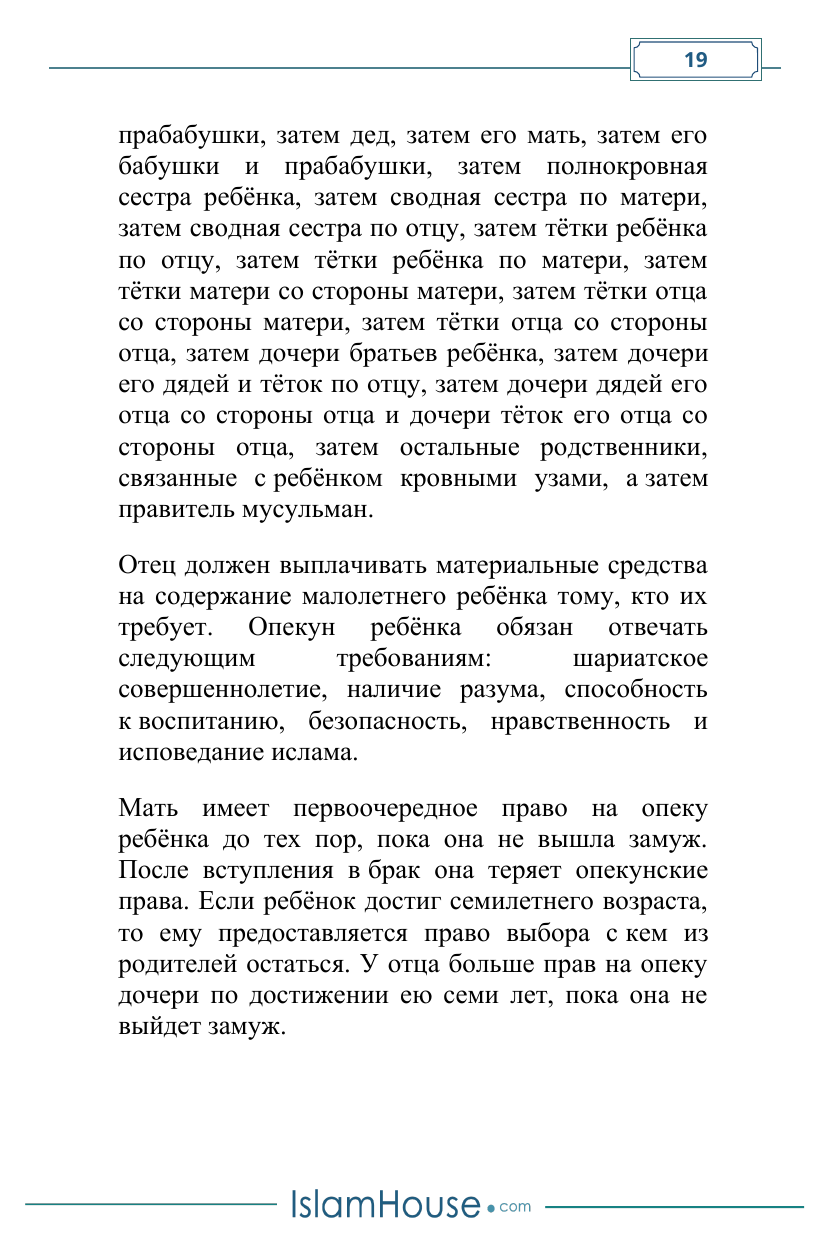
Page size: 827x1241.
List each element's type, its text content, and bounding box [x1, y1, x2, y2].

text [118, 118, 709, 523]
picture [18, 1183, 277, 1221]
picture [284, 1184, 805, 1225]
text Мать имеет первоочередное право на опеку ребёнка до тех пор, пока она не вышла замуж. После вступления в брак она теряет опекунские права. Если ребёнок достиг семилетнего возраста, то ему предоставляется право выбора с кем из родителей остаться. У отца больше прав на опеку дочери по достижении ею семи лет, пока она не выйдет замуж. [118, 791, 709, 1040]
text Отец должен выплачивать материальные средства на содержание малолетнего ребёнка тому, кто их требует. Опекун ребёнка обязан отвечать следующим требованиям: шариатское совершеннолетие, наличие разума, способность к воспитанию, безопасность, нравственность и исповедание ислама. [118, 548, 709, 766]
